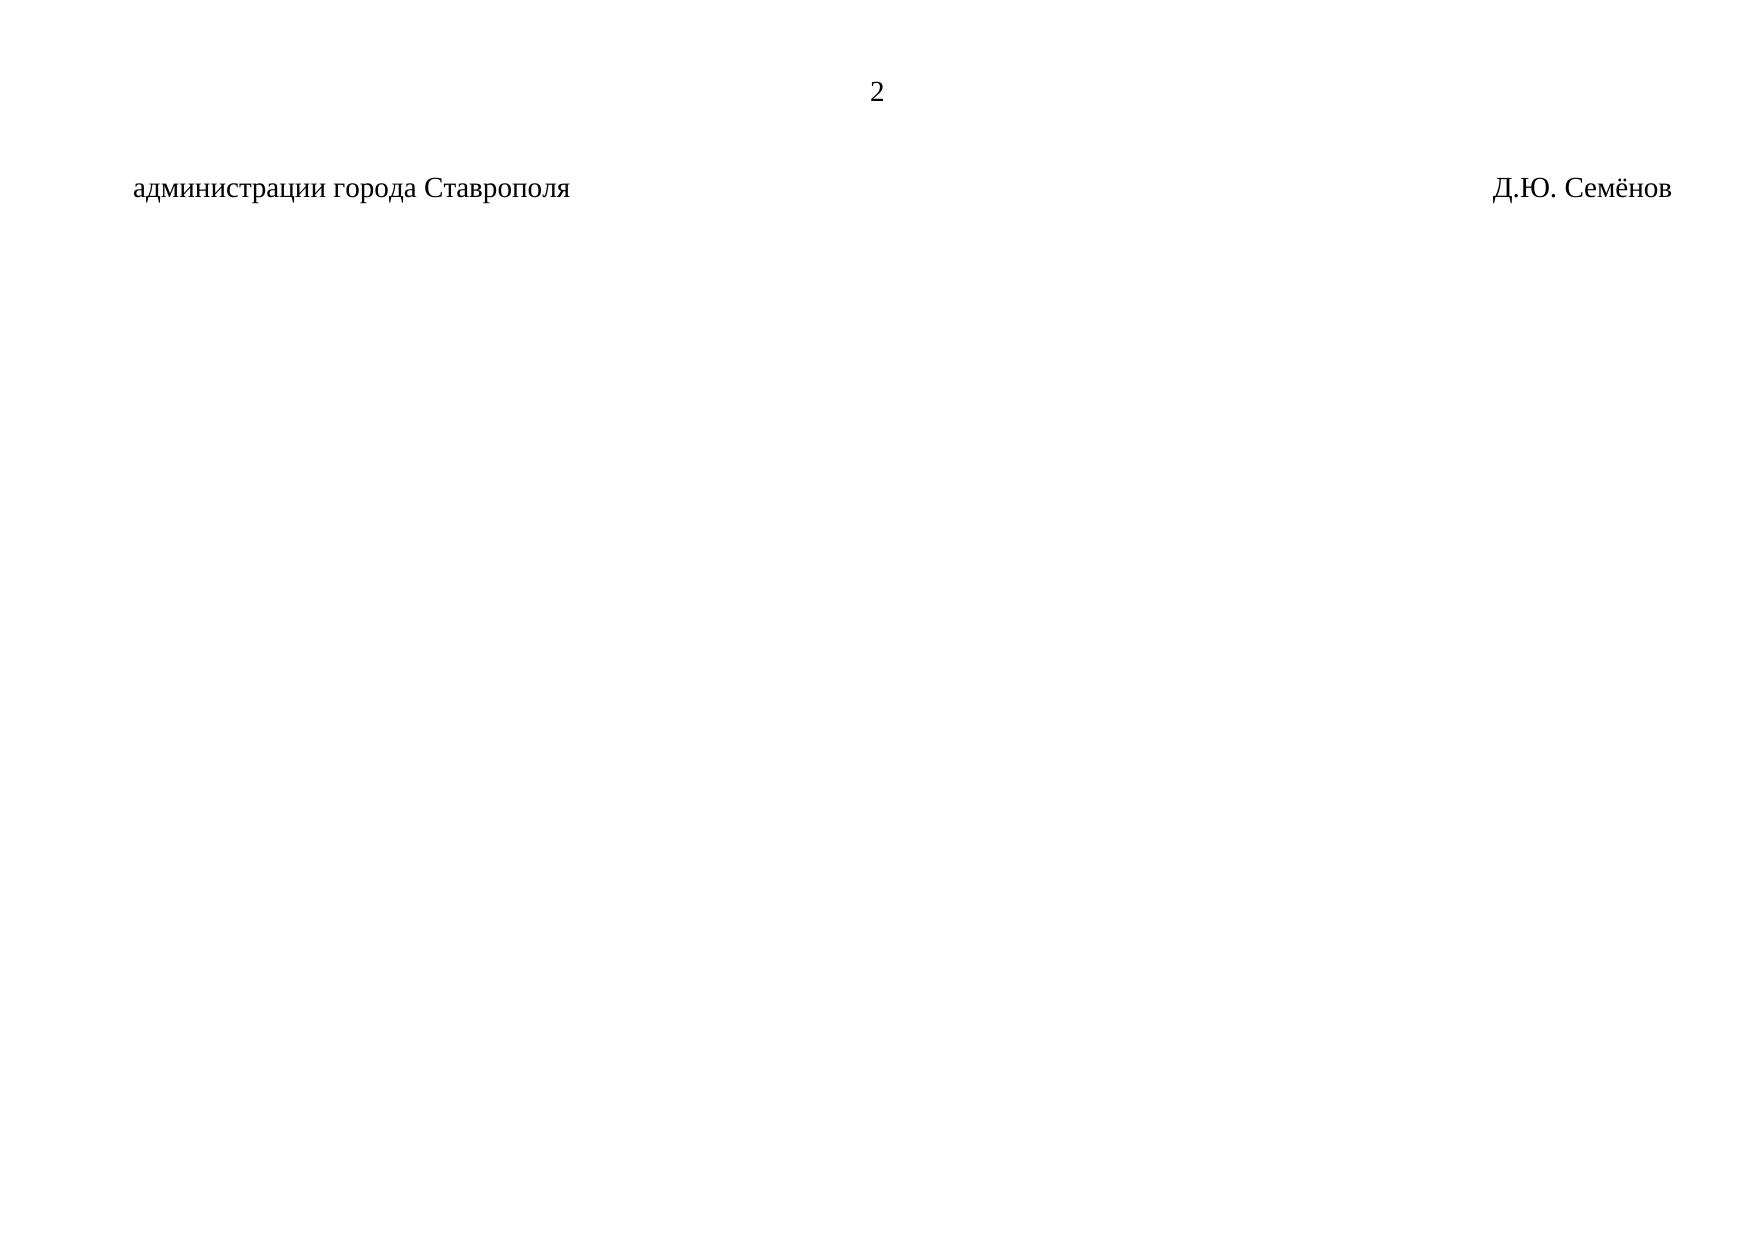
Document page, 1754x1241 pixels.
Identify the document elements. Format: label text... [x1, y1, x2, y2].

table_header Д.Ю. Семёнов [675, 177, 1683, 202]
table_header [133, 177, 674, 202]
